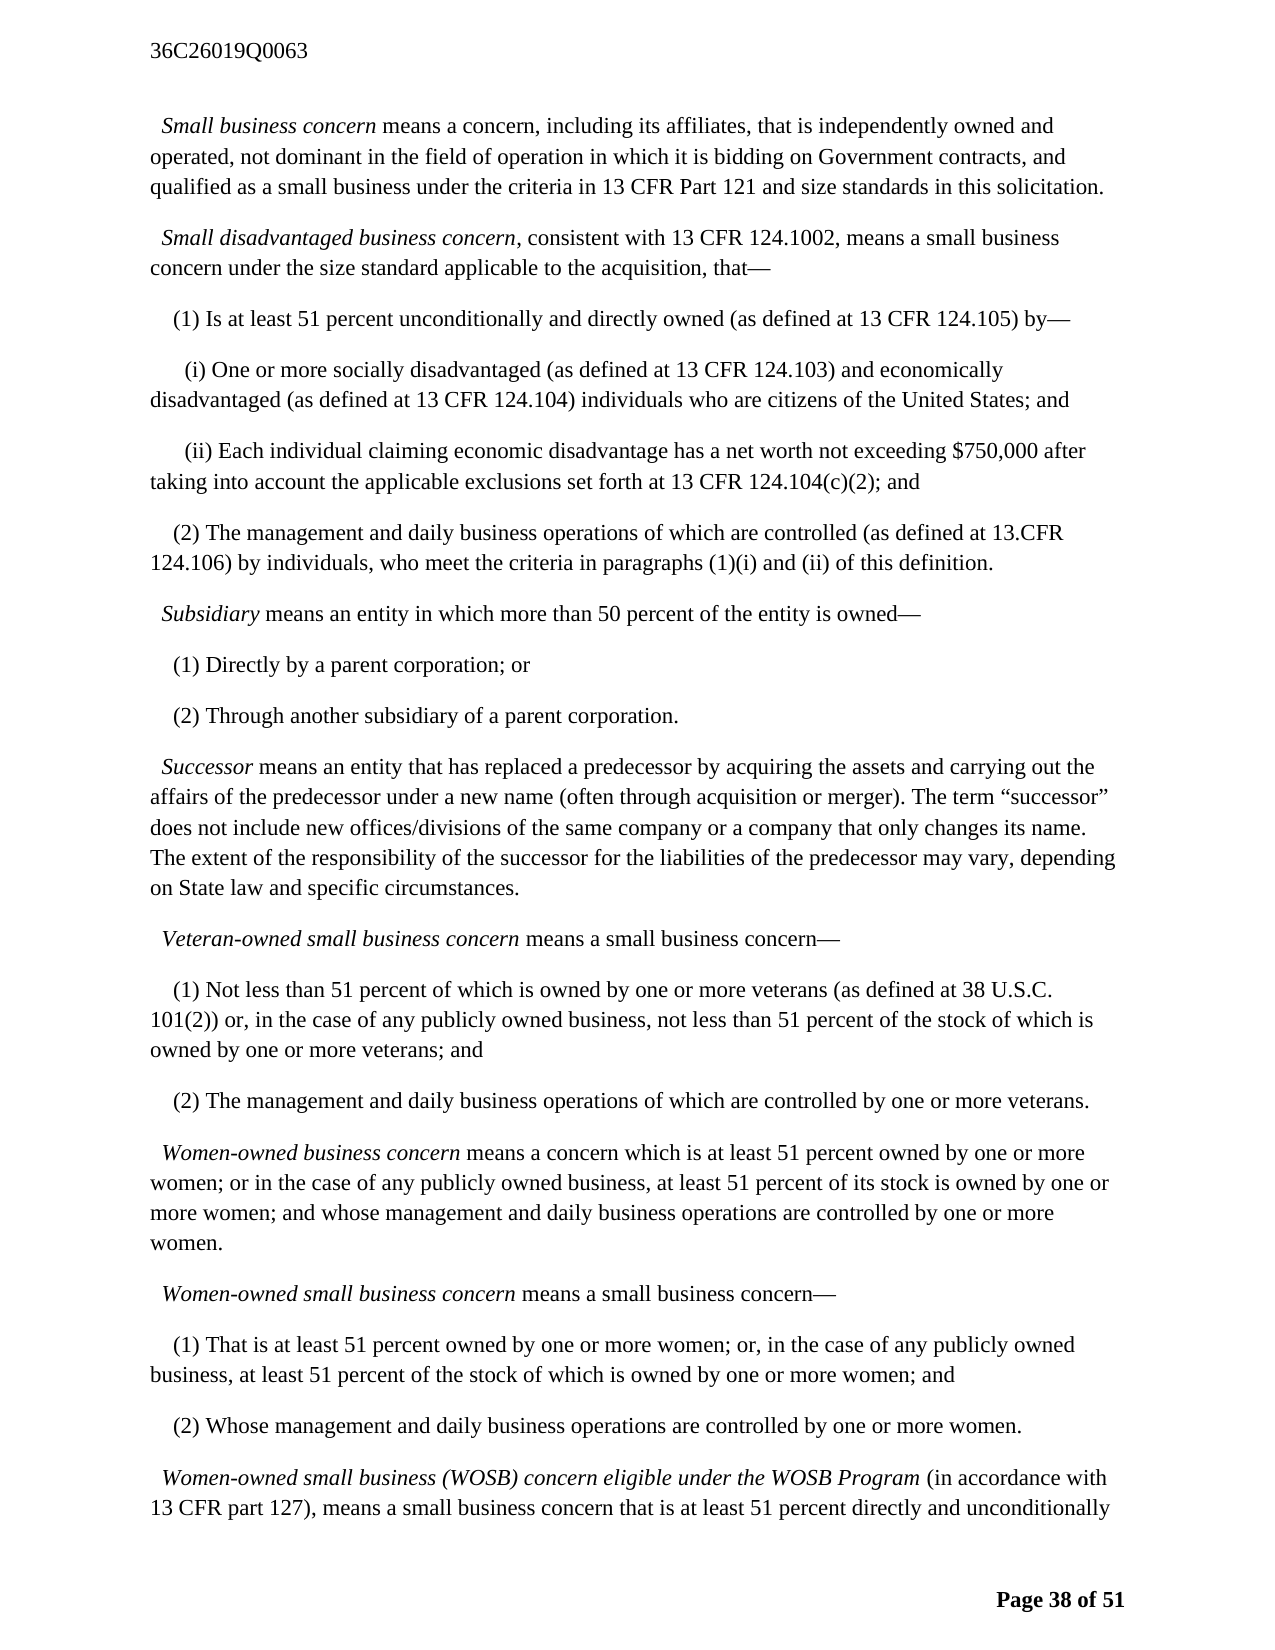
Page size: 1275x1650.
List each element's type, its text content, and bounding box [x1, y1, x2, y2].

text (1) That is at least 51 percent owned by one or more women; or, in the case of any publicly owned business, at least 51 percent of the stock of which is owned by one or more women; and [150, 1331, 1125, 1388]
text (1) Not less than 51 percent of which is owned by one or more veterans (as defined at 38 U.S.C. 101(2)) or, in the case of any publicly owned business, not less than 51 percent of the stock of which is owned by one or more veterans; and [150, 976, 1125, 1063]
text (2) The management and daily business operations of which are controlled (as defined at 13.CFR 124.106) by individuals, who meet the criteria in paragraphs (1)(i) and (ii) of this definition. [150, 519, 1125, 575]
text (2) The management and daily business operations of which are controlled by one or more veterans. [150, 1087, 1125, 1114]
text Successor means an entity that has replaced a predecessor by acquiring the assets and carrying out the affairs of the predecessor under a new name (often through acquisition or merger). The term “successor” does not include new offices/divisions of the same company or a company that only changes its name. The extent of the responsibility of the successor for the liabilities of the predecessor may vary, depending on State law and specific circumstances. [150, 753, 1125, 900]
text Women-owned small business concern means a small business concern— [150, 1280, 1125, 1307]
text (2) Whose management and daily business operations are controlled by one or more women. [150, 1412, 1125, 1439]
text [150, 1463, 1125, 1520]
text Veteran-owned small business concern means a small business concern— [150, 925, 1125, 951]
text Women-owned business concern means a concern which is at least 51 percent owned by one or more women; or in the case of any publicly owned business, at least 51 percent of its stock is owned by one or more women; and whose management and daily business operations are controlled by one or more women. [150, 1138, 1125, 1256]
text (i) One or more socially disadvantaged (as defined at 13 CFR 124.103) and economically disadvantaged (as defined at 13 CFR 124.104) individuals who are citizens of the United States; and [150, 356, 1125, 413]
text (ii) Each individual claiming economic disadvantage has a net worth not exceeding $750,000 after taking into account the applicable exclusions set forth at 13 CFR 124.104(c)(2); and [150, 437, 1125, 494]
text (1) Is at least 51 percent unconditionally and directly owned (as defined at 13 CFR 124.105) by— [150, 305, 1125, 332]
text Subsidiary means an entity in which more than 50 percent of the entity is owned— [150, 600, 1125, 626]
text (2) Through another subsidiary of a parent corporation. [150, 702, 1125, 728]
text Small disadvantaged business concern, consistent with 13 CFR 124.1002, means a small business concern under the size standard applicable to the acquisition, that— [150, 224, 1125, 281]
text (1) Directly by a parent corporation; or [150, 651, 1125, 677]
text Small business concern means a concern, including its affiliates, that is independently owned and operated, not dominant in the field of operation in which it is bidding on Government contracts, and qualified as a small business under the criteria in 13 CFR Part 121 and size standards in this solicitation. [150, 112, 1125, 199]
